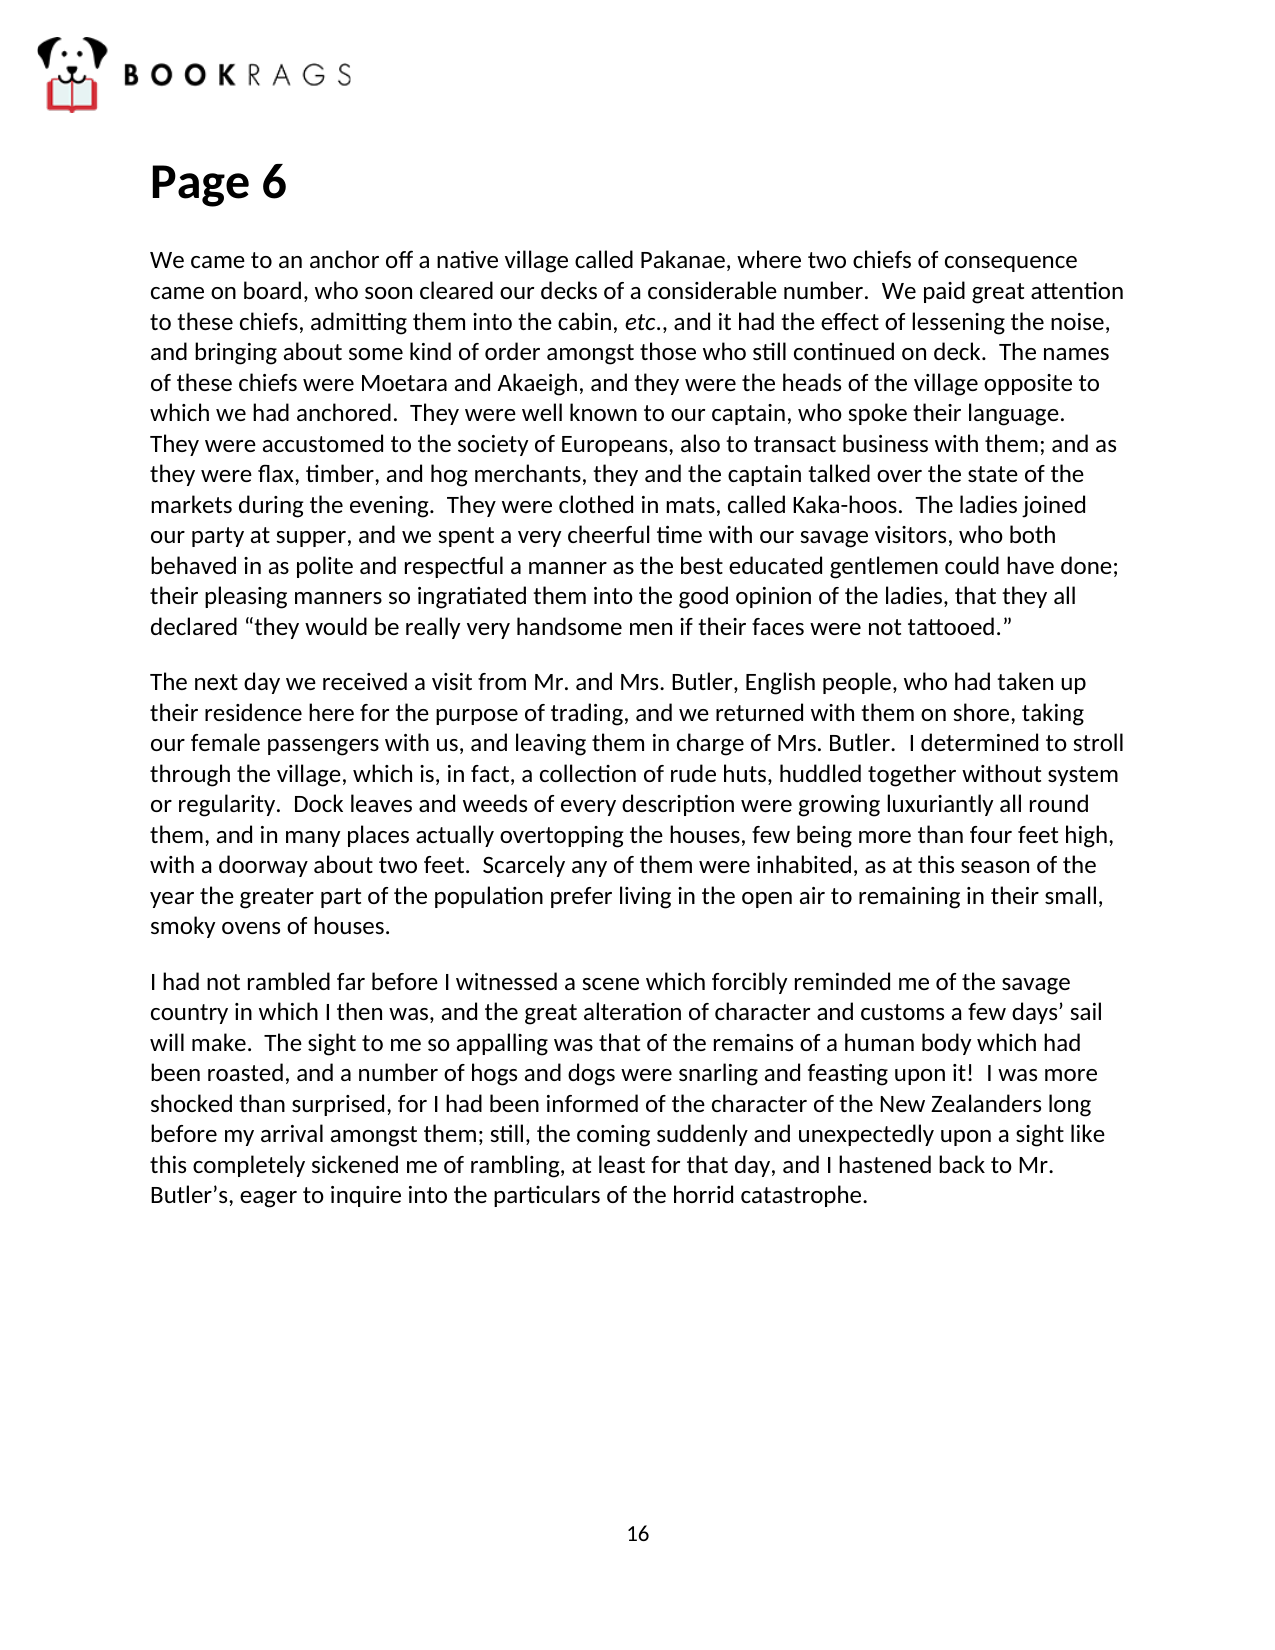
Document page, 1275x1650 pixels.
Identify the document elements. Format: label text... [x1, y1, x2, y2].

text I had not rambled far before I witnessed a scene which forcibly reminded me of the savage country in which I then was, and the great alteration of character and customs a few days’ sail will make. The sight to me so appalling was that of the remains of a human body which had been roasted, and a number of hogs and dogs were snarling and feasting upon it! I was more shocked than surprised, for I had been informed of the character of the New Zealanders long before my arrival amongst them; still, the coming suddenly and unexpectedly upon a sight like this completely sickened me of rambling, at least for that day, and I hastened back to Mr. Butler’s, eager to inquire into the particulars of the horrid catastrophe. [150, 966, 1125, 1210]
text We came to an anchor off a native village called Pakanae, where two chiefs of consequence came on board, who soon cleared our decks of a considerable number. We paid great attention to these chiefs, admitting them into the cabin, etc., and it had the effect of lessening the noise, and bringing about some kind of order amongst those who still continued on deck. The names of these chiefs were Moetara and Akaeigh, and they were the heads of the village opposite to which we had anchored. They were well known to our captain, who spoke their language. They were accustomed to the society of Europeans, also to transact business with them; and as they were flax, timber, and hog merchants, they and the captain talked over the state of the markets during the evening. They were clothed in mats, called Kaka-hoos. The ladies joined our party at supper, and we spent a very cheerful time with our savage visitors, who both behaved in as polite and respectful a manner as the best educated gentlemen could have done; their pleasing manners so ingratiated them into the good opinion of the ladies, that they all declared “they would be really very handsome men if their faces were not tattooed.” [150, 244, 1125, 641]
text The next day we received a visit from Mr. and Mrs. Butler, English people, who had taken up their residence here for the purpose of trading, and we returned with them on shore, taking our female passengers with us, and leaving them in charge of Mrs. Butler. I determined to stroll through the village, which is, in fact, a collection of rude huts, huddled together without system or regularity. Dock leaves and weeds of every description were growing luxuriantly all round them, and in many places actually overtopping the houses, few being more than four feet high, with a doorway about two feet. Scarcely any of them were inhabited, as at this season of the year the greater part of the population prefer living in the open air to remaining in their small, smoky ovens of houses. [150, 666, 1125, 941]
text Page 6 [150, 150, 1125, 211]
picture [37, 37, 351, 113]
